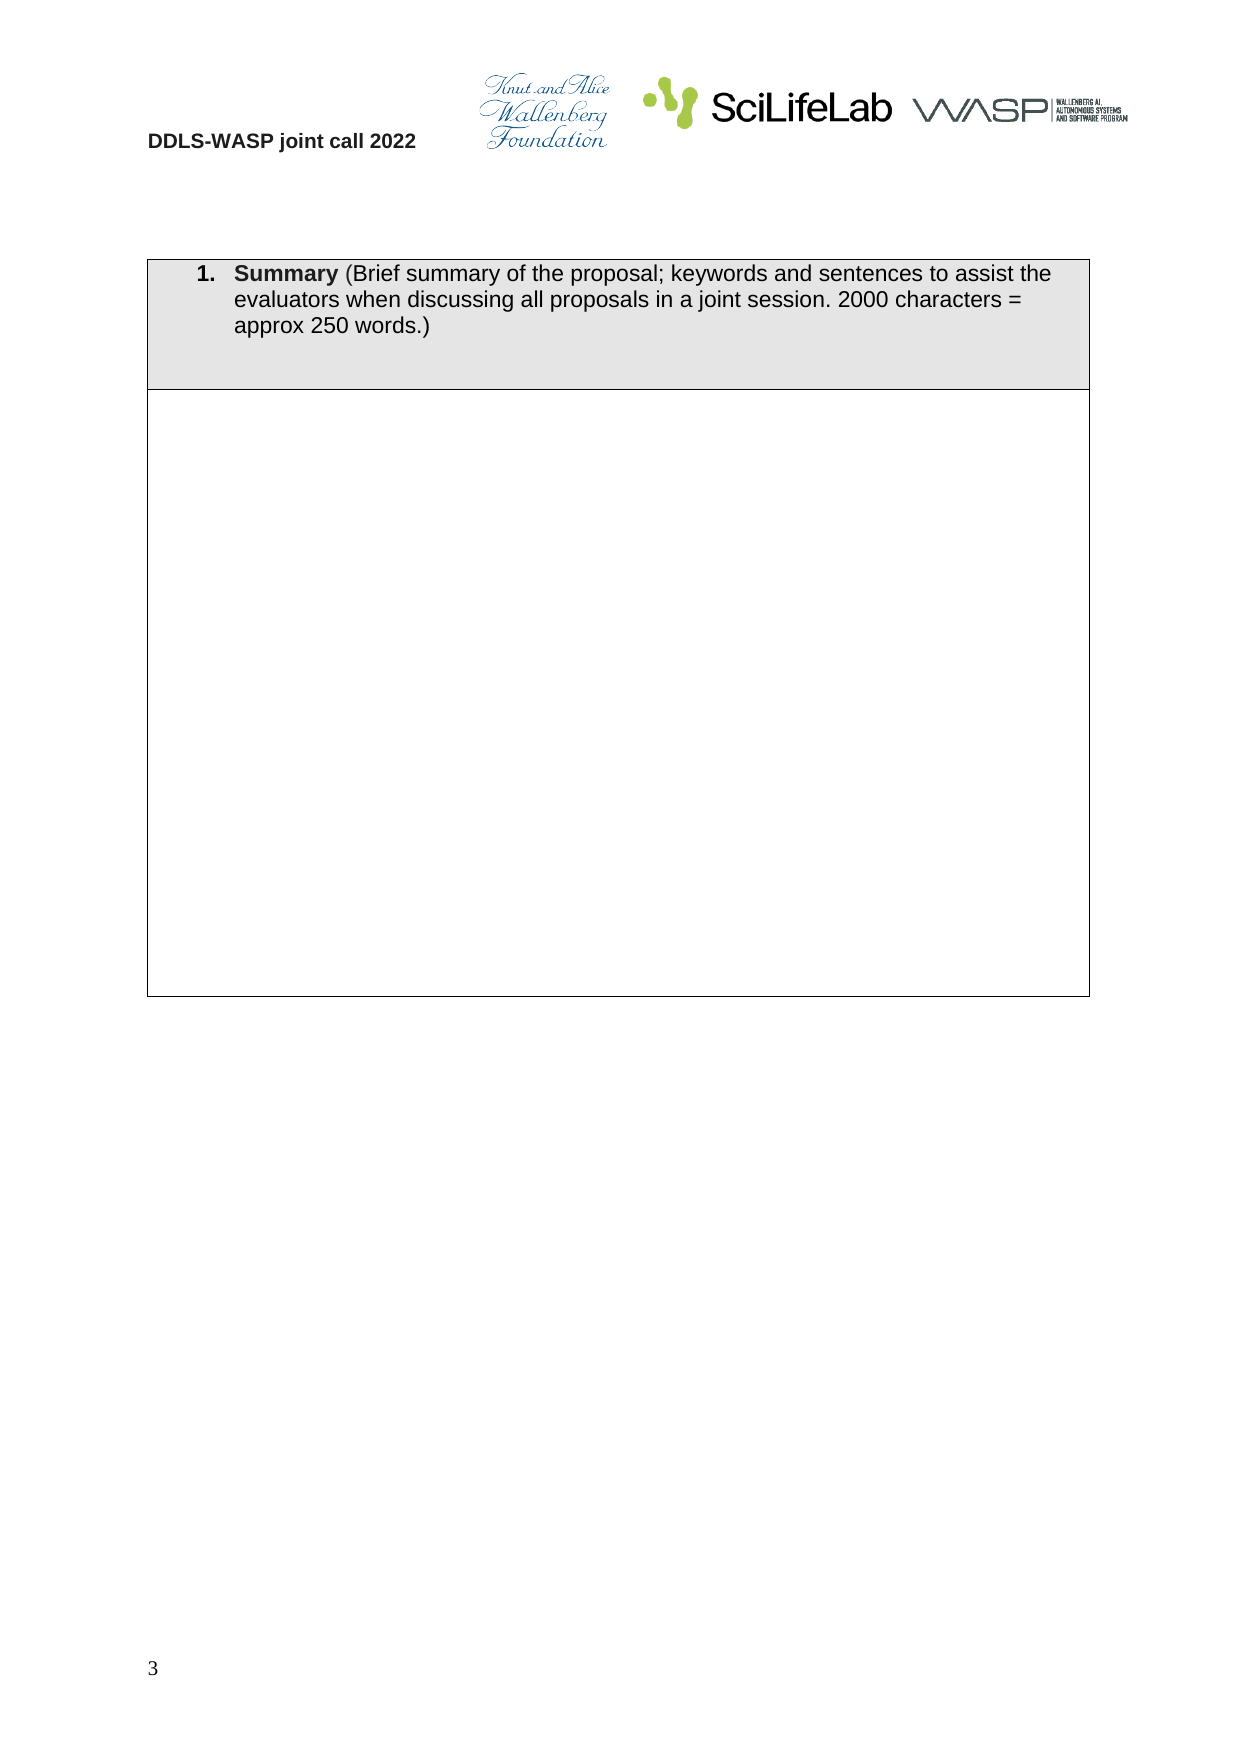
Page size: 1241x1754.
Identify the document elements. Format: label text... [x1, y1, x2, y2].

table_header Summary (Brief summary of the proposal; keywords and sentences to assist the evaluators when discussing all proposals in a joint session. 2000 characters = approx 250 words.) [148, 260, 1089, 389]
table_cell [148, 390, 1089, 996]
picture [479, 73, 611, 149]
picture [641, 75, 893, 130]
picture [895, 75, 1144, 145]
